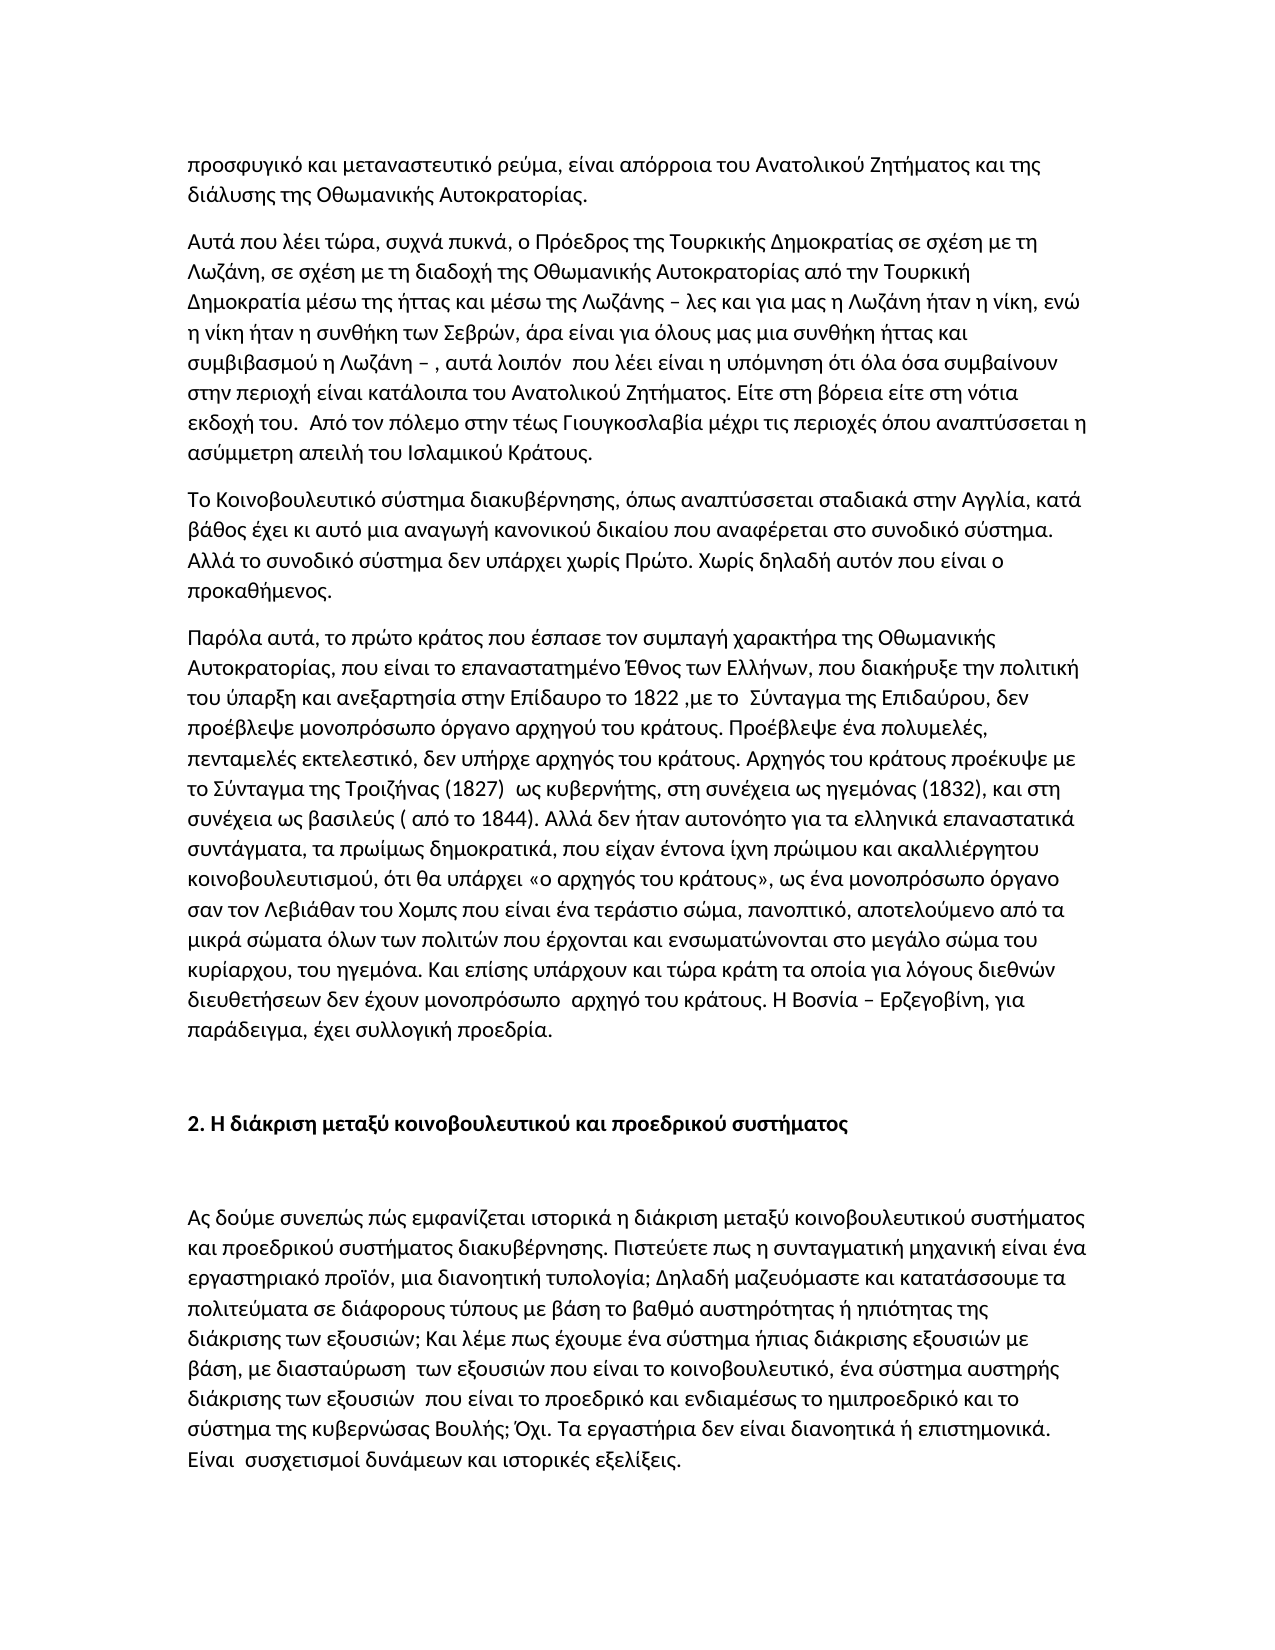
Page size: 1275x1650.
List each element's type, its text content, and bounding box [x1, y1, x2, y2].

text Το Κοινοβουλευτικό σύστημα διακυβέρνησης, όπως αναπτύσσεται σταδιακά στην Αγγλία, κατά βάθος έχει κι αυτό μια αναγωγή κανονικού δικαίου που αναφέρεται στο συνοδικό σύστημα. Αλλά το συνοδικό σύστημα δεν υπάρχει χωρίς Πρώτο. Χωρίς δηλαδή αυτόν που είναι ο προκαθήμενος. [187, 485, 1087, 604]
text Αυτά που λέει τώρα, συχνά πυκνά, ο Πρόεδρος της Τουρκικής Δημοκρατίας σε σχέση με τη Λωζάνη, σε σχέση με τη διαδοχή της Οθωμανικής Αυτοκρατορίας από την Τουρκική Δημοκρατία μέσω της ήττας και μέσω της Λωζάνης – λες και για μας η Λωζάνη ήταν η νίκη, ενώ η νίκη ήταν η συνθήκη των Σεβρών, άρα είναι για όλους μας μια συνθήκη ήττας και συμβιβασμού η Λωζάνη – , αυτά λοιπόν που λέει είναι η υπόμνηση ότι όλα όσα συμβαίνουν στην περιοχή είναι κατάλοιπα του Ανατολικού Ζητήματος. Είτε στη βόρεια είτε στη νότια εκδοχή του. Από τον πόλεμο στην τέως Γιουγκοσλαβία μέχρι τις περιοχές όπου αναπτύσσεται η ασύμμετρη απειλή του Ισλαμικού Κράτους. [187, 227, 1087, 467]
text Ας δούμε συνεπώς πώς εμφανίζεται ιστορικά η διάκριση μεταξύ κοινοβουλευτικού συστήματος και προεδρικού συστήματος διακυβέρνησης. Πιστεύετε πως η συνταγματική μηχανική είναι ένα εργαστηριακό προϊόν, μια διανοητική τυπολογία; Δηλαδή μαζευόμαστε και κατατάσσουμε τα πολιτεύματα σε διάφορους τύπους με βάση το βαθμό αυστηρότητας ή ηπιότητας της διάκρισης των εξουσιών; Και λέμε πως έχουμε ένα σύστημα ήπιας διάκρισης εξουσιών με βάση, με διασταύρωση των εξουσιών που είναι το κοινοβουλευτικό, ένα σύστημα αυστηρής διάκρισης των εξουσιών που είναι το προεδρικό και ενδιαμέσως το ημιπροεδρικό και το σύστημα της κυβερνώσας Βουλής; Όχι. Τα εργαστήρια δεν είναι διανοητικά ή επιστημονικά. Είναι συσχετισμοί δυνάμεων και ιστορικές εξελίξεις. [187, 1203, 1087, 1473]
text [187, 150, 1087, 208]
text Παρόλα αυτά, το πρώτο κράτος που έσπασε τον συμπαγή χαρακτήρα της Οθωμανικής Αυτοκρατορίας, που είναι το επαναστατημένο Έθνος των Ελλήνων, που διακήρυξε την πολιτική του ύπαρξη και ανεξαρτησία στην Επίδαυρο το 1822 ,με το Σύνταγμα της Επιδαύρου, δεν προέβλεψε μονοπρόσωπο όργανο αρχηγού του κράτους. Προέβλεψε ένα πολυμελές, πενταμελές εκτελεστικό, δεν υπήρχε αρχηγός του κράτους. Αρχηγός του κράτους προέκυψε με το Σύνταγμα της Τροιζήνας (1827) ως κυβερνήτης, στη συνέχεια ως ηγεμόνας (1832), και στη συνέχεια ως βασιλεύς ( από το 1844). Αλλά δεν ήταν αυτονόητο για τα ελληνικά επαναστατικά συντάγματα, τα πρωίμως δημοκρατικά, που είχαν έντονα ίχνη πρώιμου και ακαλλιέργητου κοινοβουλευτισμού, ότι θα υπάρχει «ο αρχηγός του κράτους», ως ένα μονοπρόσωπο όργανο σαν τον Λεβιάθαν του Χομπς που είναι ένα τεράστιο σώμα, πανοπτικό, αποτελούμενο από τα μικρά σώματα όλων των πολιτών που έρχονται και ενσωματώνονται στο μεγάλο σώμα του κυρίαρχου, του ηγεμόνα. Και επίσης υπάρχουν και τώρα κράτη τα οποία για λόγους διεθνών διευθετήσεων δεν έχουν μονοπρόσωπο αρχηγό του κράτους. Η Βοσνία – Ερζεγοβίνη, για παράδειγμα, έχει συλλογική προεδρία. [187, 623, 1087, 1044]
text 2. Η διάκριση μεταξύ κοινοβουλευτικού και προεδρικού συστήματος [187, 1109, 1087, 1137]
